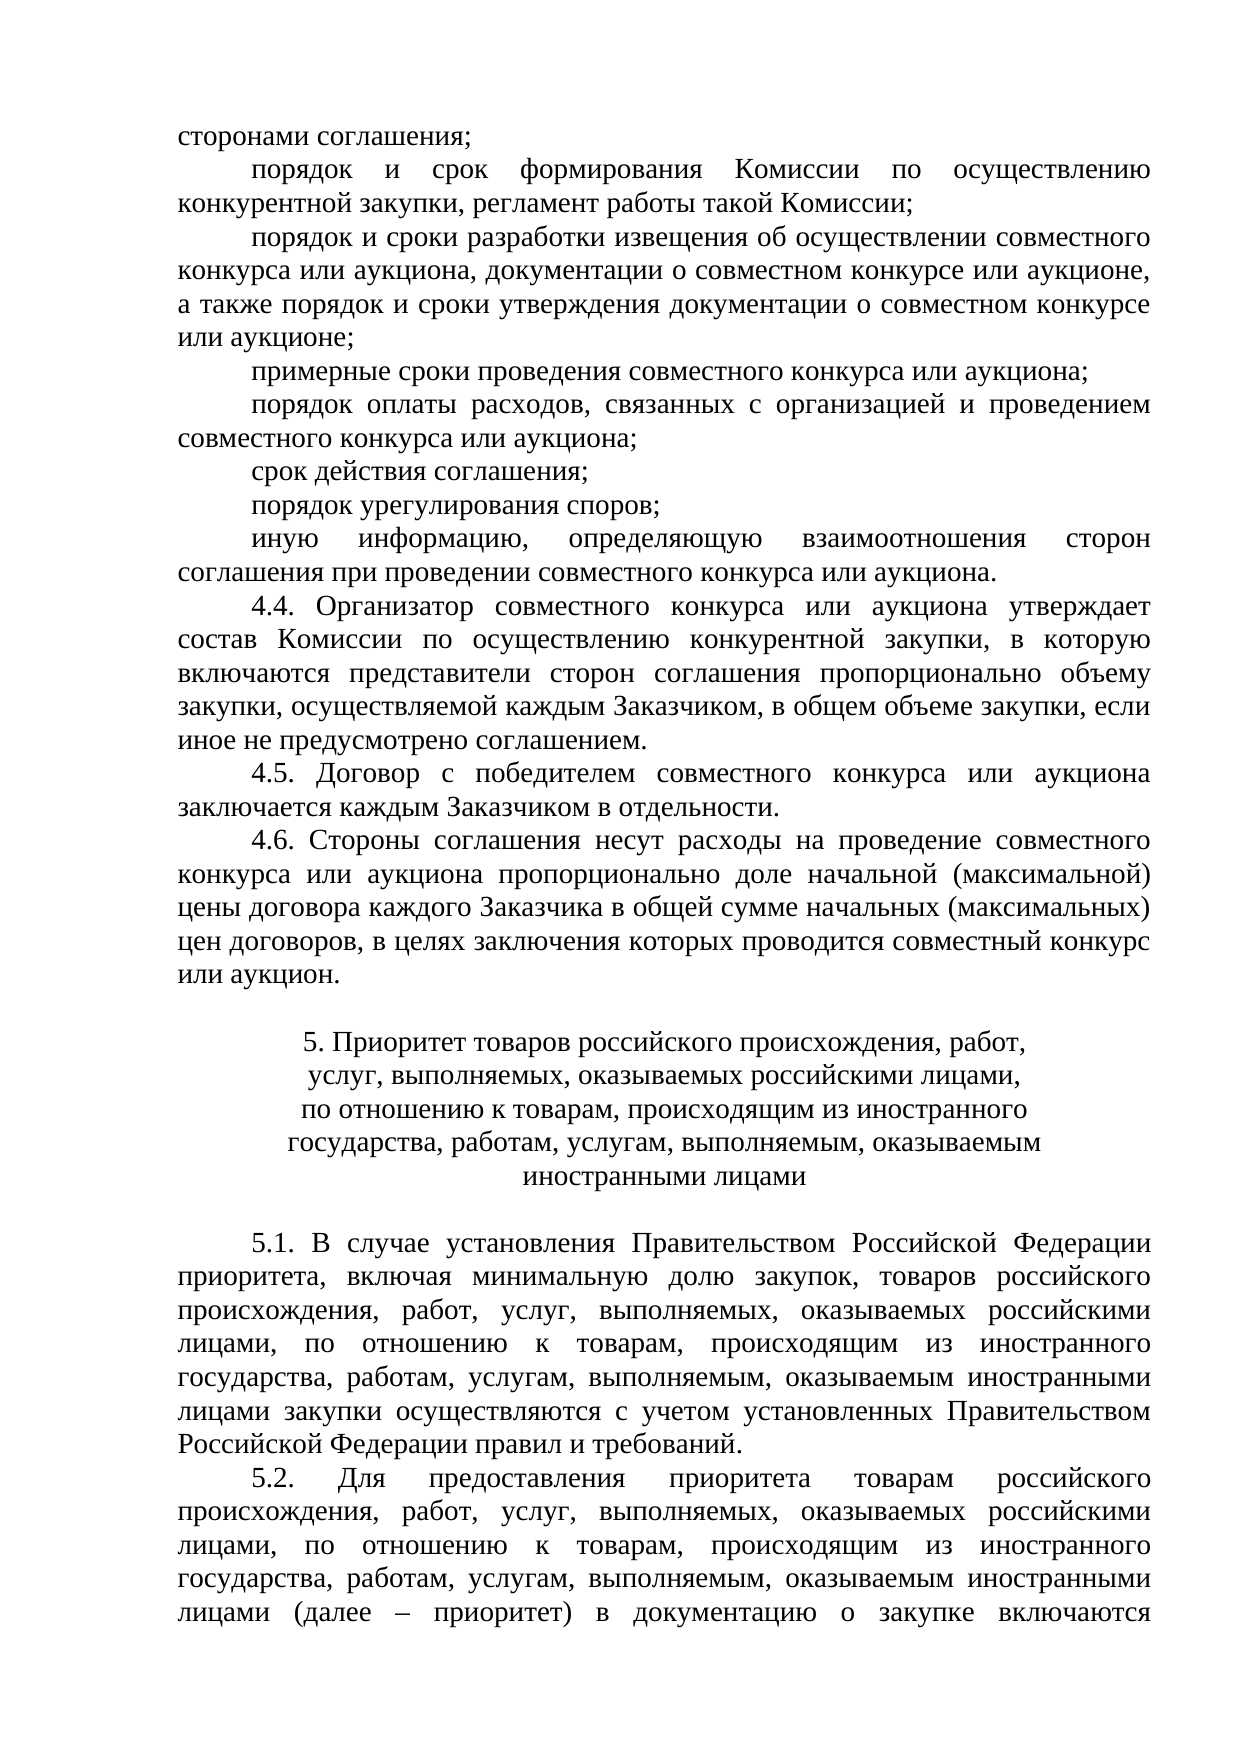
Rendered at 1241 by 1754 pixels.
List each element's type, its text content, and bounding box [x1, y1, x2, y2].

text 5. Приоритет товаров российского происхождения, работ, [177, 1024, 1152, 1057]
text 5.1. В случае установления Правительством Российской Федерации приоритета, включая минимальную долю закупок, товаров российского происхождения, работ, услуг, выполняемых, оказываемых российскими лицами, по отношению к товарам, происходящим из иностранного государства, работам, услугам, выполняемым, оказываемым иностранными лицами закупки осуществляются с учетом установленных Правительством Российской Федерации правил и требований. [177, 1225, 1152, 1460]
text срок действия соглашения; [177, 453, 1152, 487]
text иную информацию, определяющую взаимоотношения сторон соглашения при проведении совместного конкурса или аукциона. [177, 521, 1152, 588]
text услуг, выполняемых, оказываемых российскими лицами, [177, 1057, 1152, 1091]
text иностранными лицами [177, 1158, 1152, 1191]
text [177, 118, 1152, 152]
text государства, работам, услугам, выполняемым, оказываемым [177, 1124, 1152, 1158]
text порядок оплаты расходов, связанных с организацией и проведением совместного конкурса или аукциона; [177, 386, 1152, 453]
text порядок и срок формирования Комиссии по осуществлению конкурентной закупки, регламент работы такой Комиссии; [177, 152, 1152, 219]
text по отношению к товарам, происходящим из иностранного [177, 1091, 1152, 1124]
text 4.5. Договор с победителем совместного конкурса или аукциона заключается каждым Заказчиком в отдельности. [177, 755, 1152, 822]
text примерные сроки проведения совместного конкурса или аукциона; [177, 353, 1152, 386]
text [177, 1460, 1152, 1627]
text 4.6. Стороны соглашения несут расходы на проведение совместного конкурса или аукциона пропорционально доле начальной (максимальной) цены договора каждого Заказчика в общей сумме начальных (максимальных) цен договоров, в целях заключения которых проводится совместный конкурс или аукцион. [177, 822, 1152, 990]
text порядок и сроки разработки извещения об осуществлении совместного конкурса или аукциона, документации о совместном конкурсе или аукционе, а также порядок и сроки утверждения документации о совместном конкурсе или аукционе; [177, 219, 1152, 353]
text порядок урегулирования споров; [177, 487, 1152, 521]
text 4.4. Организатор совместного конкурса или аукциона утверждает состав Комиссии по осуществлению конкурентной закупки, в которую включаются представители сторон соглашения пропорционально объему закупки, осуществляемой каждым Заказчиком, в общем объеме закупки, если иное не предусмотрено соглашением. [177, 588, 1152, 755]
